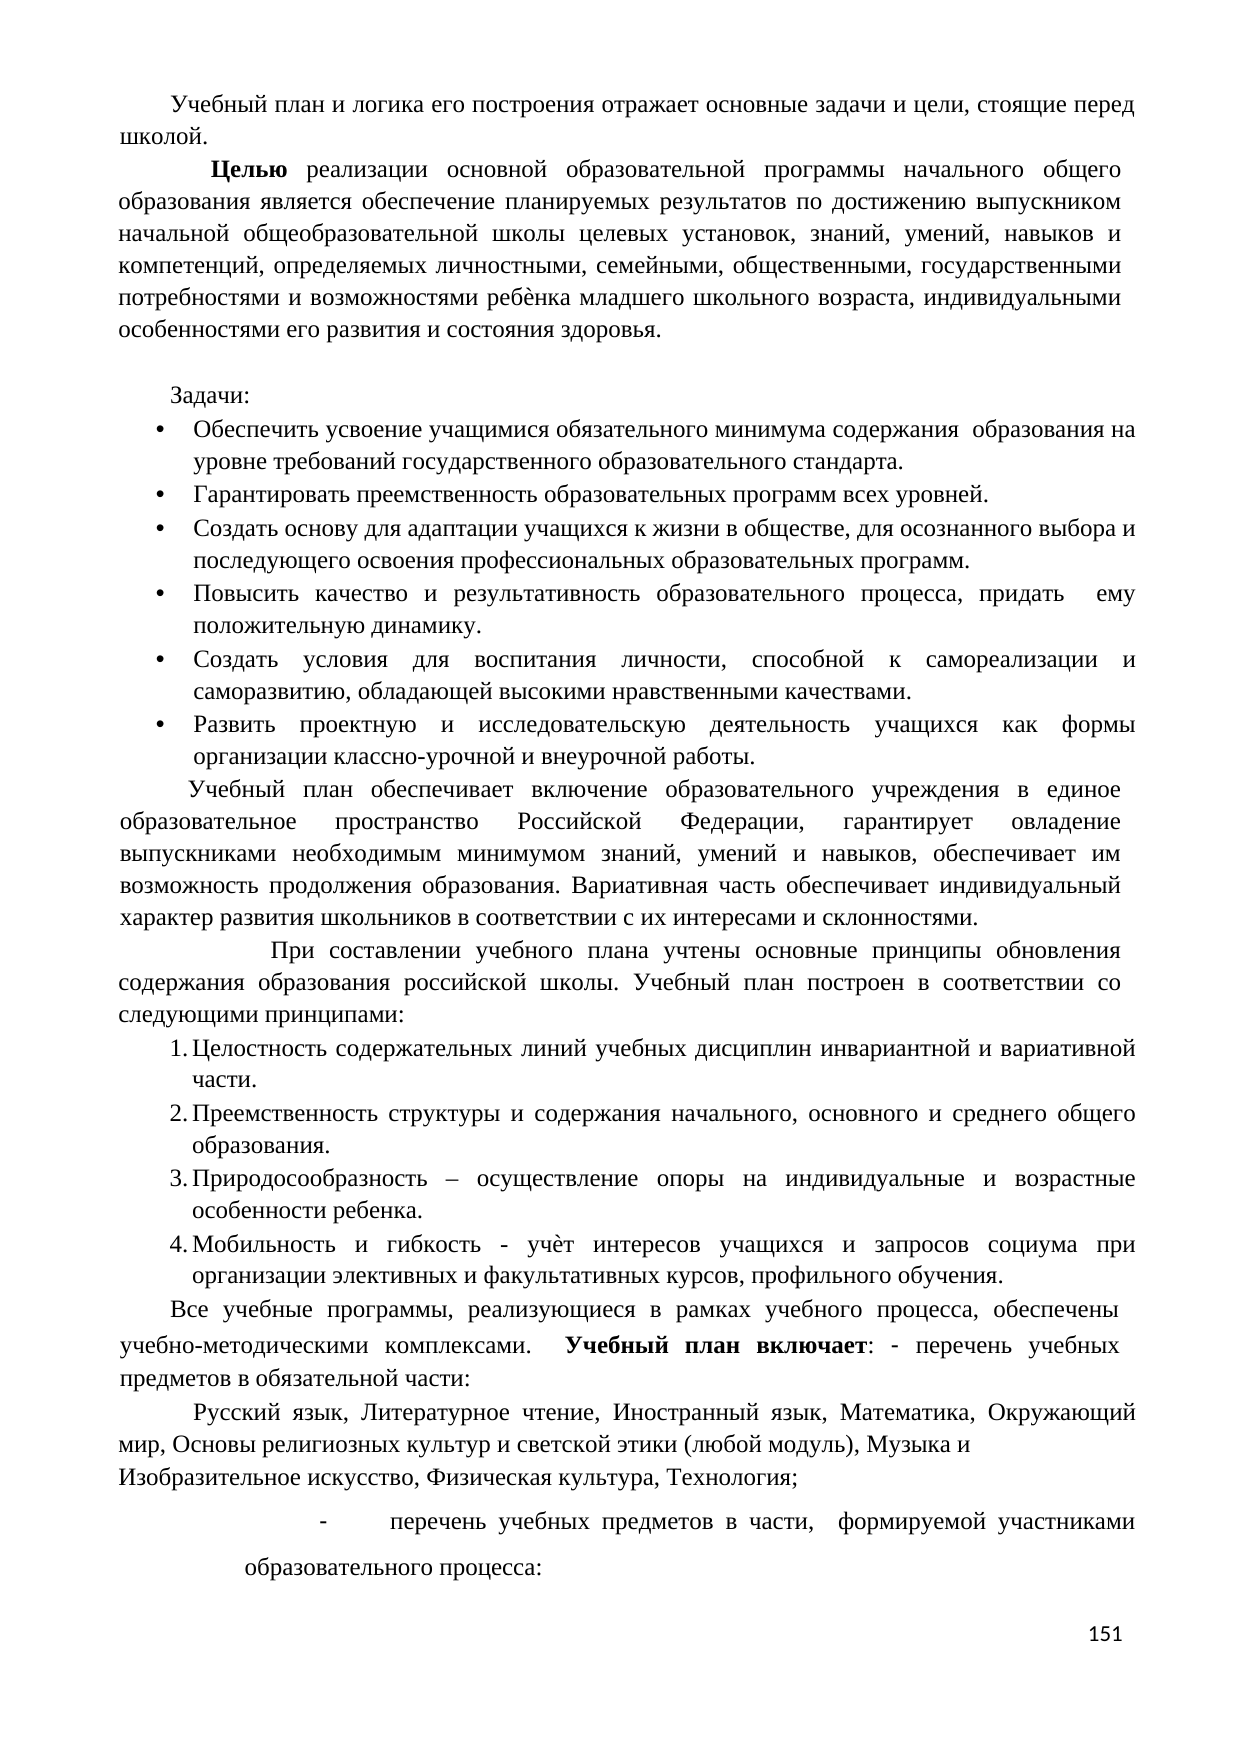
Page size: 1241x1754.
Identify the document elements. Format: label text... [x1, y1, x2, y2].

list Природосообразность – осуществление опоры на индивидуальные и возрастные особенности ребенка. [169, 1163, 1136, 1224]
text Все учебные программы, реализующиеся в рамках учебного процесса, обеспечены учебно-методическими комплексами. Учебный план включает: - перечень учебных предметов в обязательной части: [119, 1294, 1120, 1392]
text Учебный план обеспечивает включение образовательного учреждения в единое образовательное пространство Российской Федерации, гарантирует овладение выпускниками необходимым минимумом знаний, умений и навыков, обеспечивает им возможность продолжения образования. Вариативная часть обеспечивает индивидуальный характер развития школьников в соответствии с их интересами и склонностями. [119, 774, 1122, 931]
list Создать основу для адаптации учащихся к жизни в обществе, для осознанного выбора и последующего освоения профессиональных образовательных программ. [156, 513, 1136, 574]
text Учебный план и логика его построения отражает основные задачи и цели, стоящие перед школой. [119, 89, 1136, 150]
list перечень учебных предметов в части, формируемой участниками образовательного процесса: [244, 1503, 1136, 1581]
text Задачи: [170, 381, 1136, 409]
list Преемственность структуры и содержания начального, основного и среднего общего образования. [169, 1098, 1136, 1159]
list Мобильность и гибкость - учѐт интересов учащихся и запросов социума при организации элективных и факультативных курсов, профильного обучения. [169, 1229, 1136, 1289]
list Гарантировать преемственность образовательных программ всех уровней. [156, 479, 1136, 508]
text При составлении учебного плана учтены основные принципы обновления содержания образования российской школы. Учебный план построен в соответствии со следующими принципами: [118, 936, 1122, 1028]
list Обеспечить усвоение учащимися обязательного минимума содержания образования на уровне требований государственного образовательного стандарта. [156, 414, 1136, 475]
list Создать условия для воспитания личности, способной к самореализации и саморазвитию, обладающей высокими нравственными качествами. [156, 644, 1136, 704]
list Повысить качество и результативность образовательного процесса, придать ему положительную динамику. [156, 578, 1136, 639]
list Развить проектную и исследовательскую деятельность учащихся как формы организации классно-урочной и внеурочной работы. [156, 709, 1136, 770]
text Русский язык, Литературное чтение, Иностранный язык, Математика, Окружающий мир, Основы религиозных культур и светской этики (любой модуль), Музыка и [118, 1397, 1136, 1458]
text Изобразительное искусство, Физическая культура, Технология; [118, 1462, 1136, 1491]
text Целью реализации основной образовательной программы начального общего образования является обеспечение планируемых результатов по достижению выпускником начальной общеобразовательной школы целевых установок, знаний, умений, навыков и компетенций, определяемых личностными, семейными, общественными, государственными потребностями и возможностями ребѐнка младшего школьного возраста, индивидуальными особенностями его развития и состояния здоровья. [118, 154, 1122, 343]
list Целостность содержательных линий учебных дисциплин инвариантной и вариативной части. [169, 1033, 1136, 1093]
